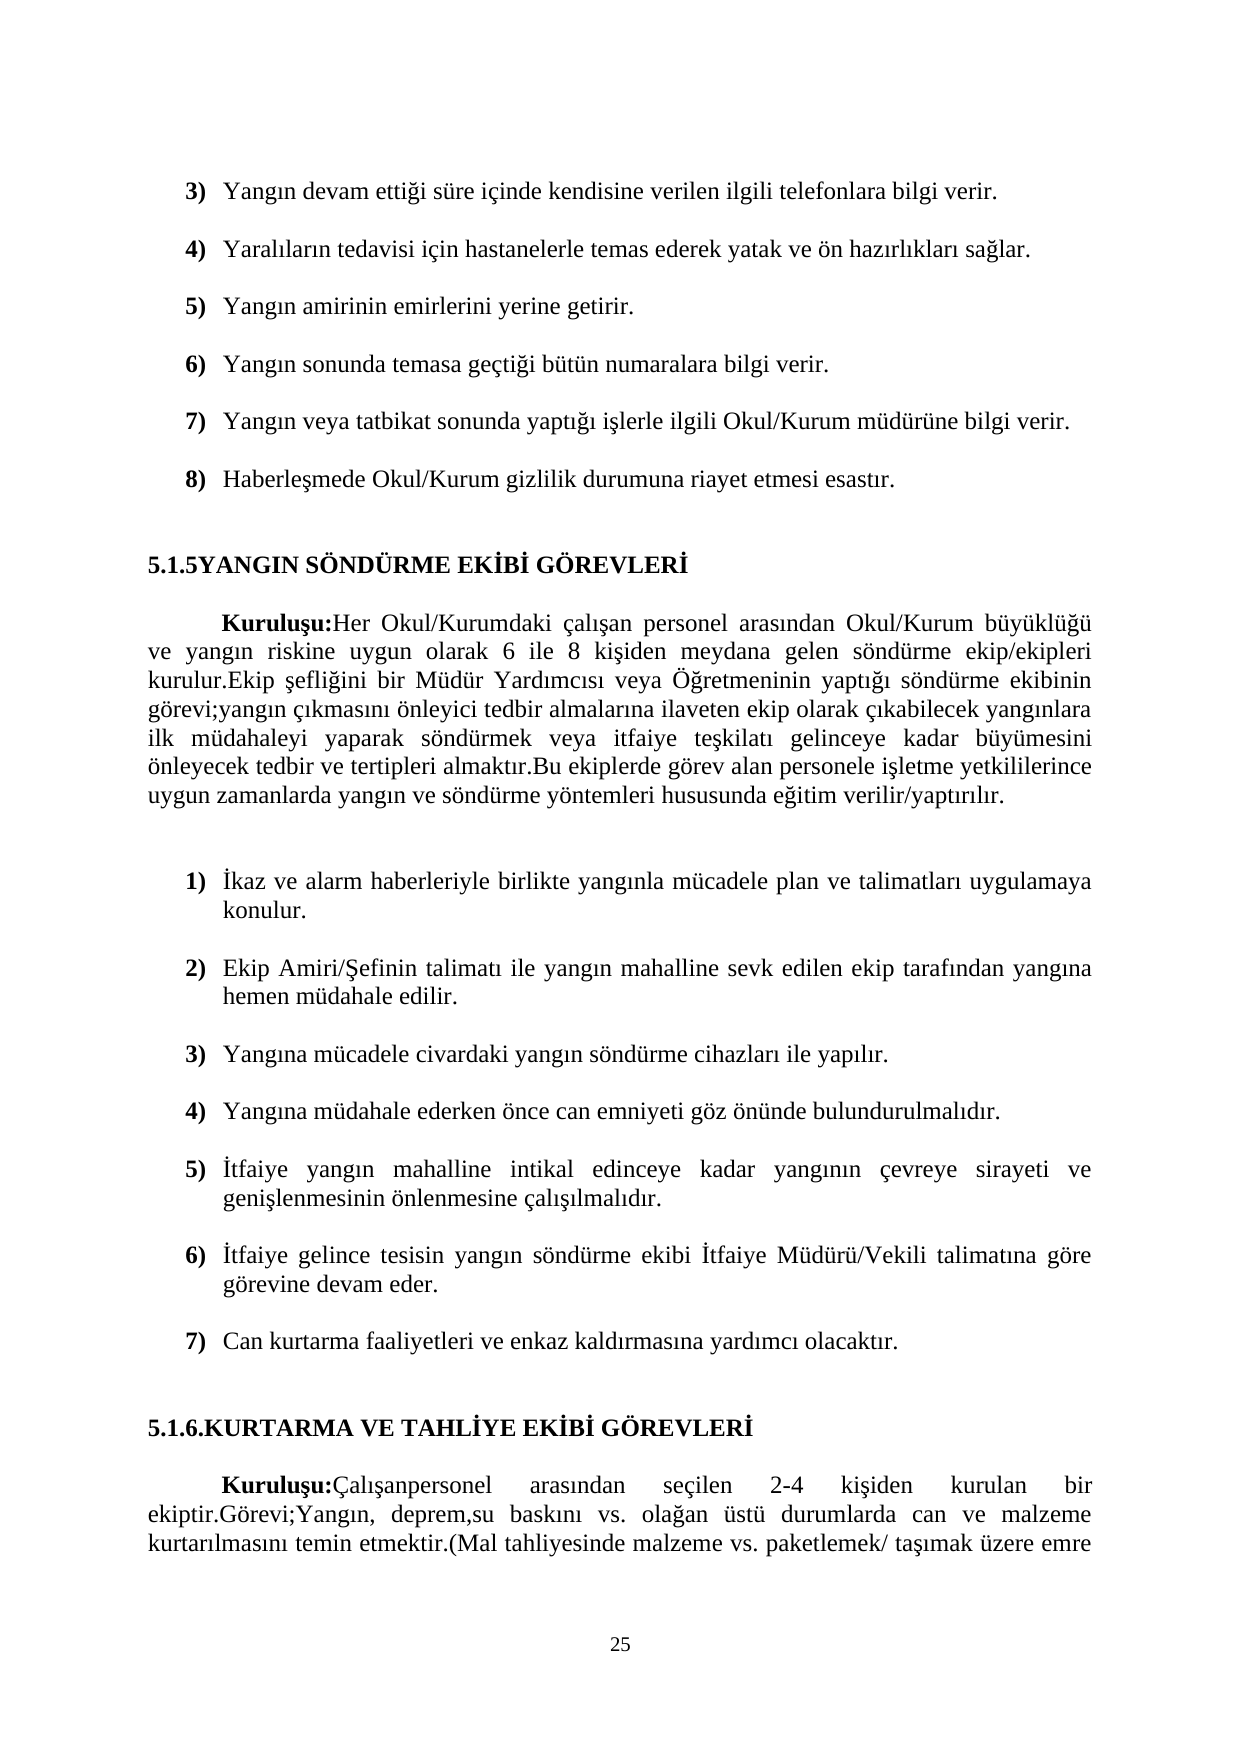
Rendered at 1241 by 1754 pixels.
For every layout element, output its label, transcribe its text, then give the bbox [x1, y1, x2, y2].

list Haberleşmede Okul/Kurum gizlilik durumuna riayet etmesi esastır. [185, 464, 1093, 493]
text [148, 1470, 1093, 1556]
list İkaz ve alarm haberleriyle birlikte yangınla mücadele plan ve talimatları uygulamaya konulur. [185, 866, 1093, 924]
list Yangın veya tatbikat sonunda yaptığı işlerle ilgili Okul/Kurum müdürüne bilgi verir. [185, 406, 1093, 435]
text 5.1.5YANGIN SÖNDÜRME EKİBİ GÖREVLERİ [148, 550, 1093, 579]
list Yangına mücadele civardaki yangın söndürme cihazları ile yapılır. [185, 1039, 1093, 1068]
text Kuruluşu:Her Okul/Kurumdaki çalışan personel arasından Okul/Kurum büyüklüğü ve yangın riskine uygun olarak 6 ile 8 kişiden meydana gelen söndürme ekip/ekipleri kurulur.Ekip şefliğini bir Müdür Yardımcısı veya Öğretmeninin yaptığı söndürme ekibinin görevi;yangın çıkmasını önleyici tedbir almalarına ilaveten ekip olarak çıkabilecek yangınlara ilk müdahaleyi yaparak söndürmek veya itfaiye teşkilatı gelinceye kadar büyümesini önleyecek tedbir ve tertipleri almaktır.Bu ekiplerde görev alan personele işletme yetkililerince uygun zamanlarda yangın ve söndürme yöntemleri hususunda eğitim verilir/yaptırılır. [148, 608, 1093, 809]
list Yangın sonunda temasa geçtiği bütün numaralara bilgi verir. [185, 349, 1093, 378]
list Yaralıların tedavisi için hastanelerle temas ederek yatak ve ön hazırlıkları sağlar. [185, 234, 1093, 263]
list Can kurtarma faaliyetleri ve enkaz kaldırmasına yardımcı olacaktır. [185, 1326, 1093, 1355]
list İtfaiye yangın mahalline intikal edinceye kadar yangının çevreye sirayeti ve genişlenmesinin önlenmesine çalışılmalıdır. [185, 1154, 1093, 1211]
list Yangın devam ettiği süre içinde kendisine verilen ilgili telefonlara bilgi verir. [185, 176, 1093, 205]
list Ekip Amiri/Şefinin talimatı ile yangın mahalline sevk edilen ekip tarafından yangına hemen müdahale edilir. [185, 953, 1093, 1010]
list Yangın amirinin emirlerini yerine getirir. [185, 291, 1093, 320]
text 5.1.6.KURTARMA VE TAHLİYE EKİBİ GÖREVLERİ [148, 1413, 1093, 1441]
list İtfaiye gelince tesisin yangın söndürme ekibi İtfaiye Müdürü/Vekili talimatına göre görevine devam eder. [185, 1240, 1093, 1298]
list Yangına müdahale ederken önce can emniyeti göz önünde bulundurulmalıdır. [185, 1096, 1093, 1125]
